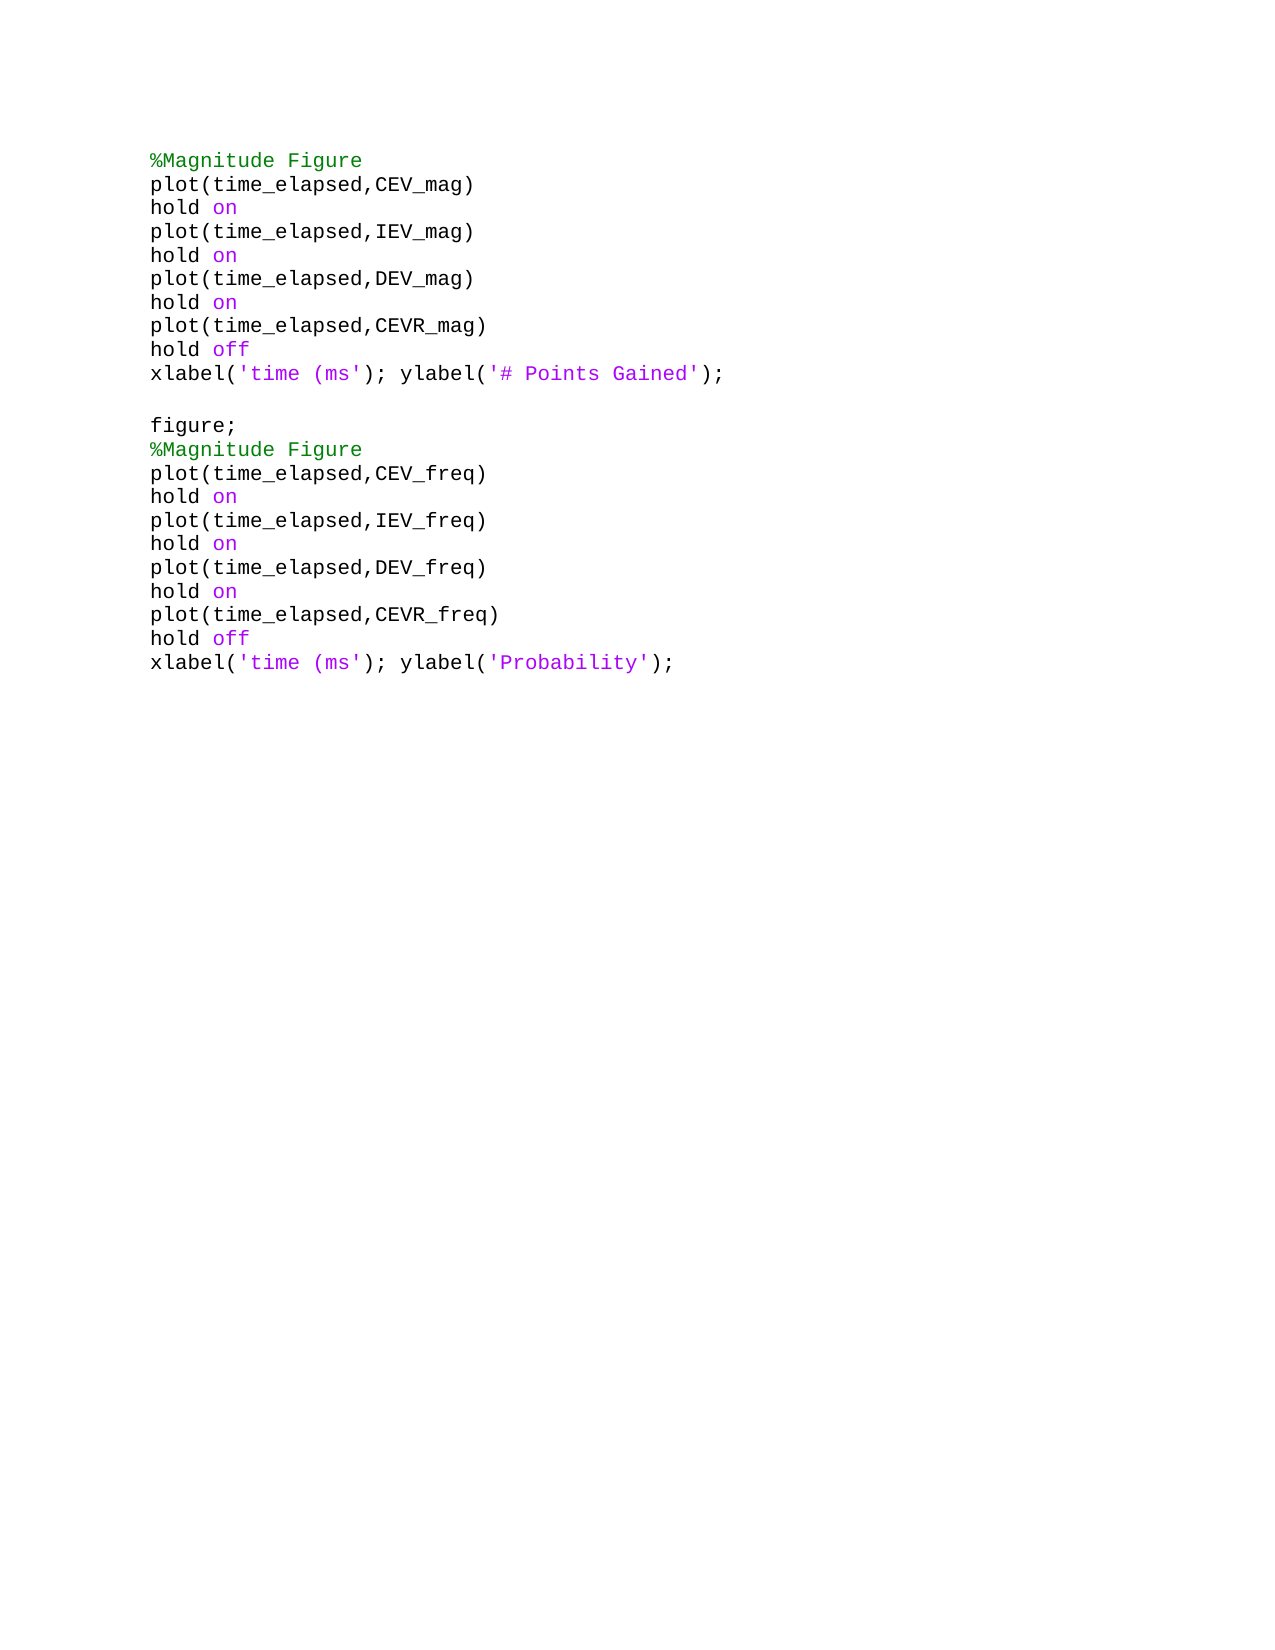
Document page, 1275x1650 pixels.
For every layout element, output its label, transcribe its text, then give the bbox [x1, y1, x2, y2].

text xlabel('time (ms'); ylabel('# Points Gained'); [150, 363, 1125, 386]
text figure; [150, 415, 1125, 439]
text hold on [150, 486, 1125, 510]
text plot(time_elapsed,DEV_mag) [150, 268, 1125, 292]
text plot(time_elapsed,CEVR_freq) [150, 604, 1125, 628]
text plot(time_elapsed,CEV_freq) [150, 462, 1125, 486]
text plot(time_elapsed,DEV_freq) [150, 557, 1125, 581]
text plot(time_elapsed,CEVR_mag) [150, 316, 1125, 339]
text %Magnitude Figure [150, 150, 1125, 174]
text plot(time_elapsed,IEV_mag) [150, 221, 1125, 244]
text %Magnitude Figure [150, 439, 1125, 462]
text hold off [150, 339, 1125, 363]
text hold on [150, 581, 1125, 604]
text hold off [150, 628, 1125, 652]
text hold on [150, 533, 1125, 557]
text hold on [150, 292, 1125, 316]
text plot(time_elapsed,IEV_freq) [150, 510, 1125, 533]
text xlabel('time (ms'); ylabel('Probability'); [150, 652, 1125, 675]
text hold on [150, 244, 1125, 268]
text hold on [150, 197, 1125, 221]
text plot(time_elapsed,CEV_mag) [150, 174, 1125, 197]
